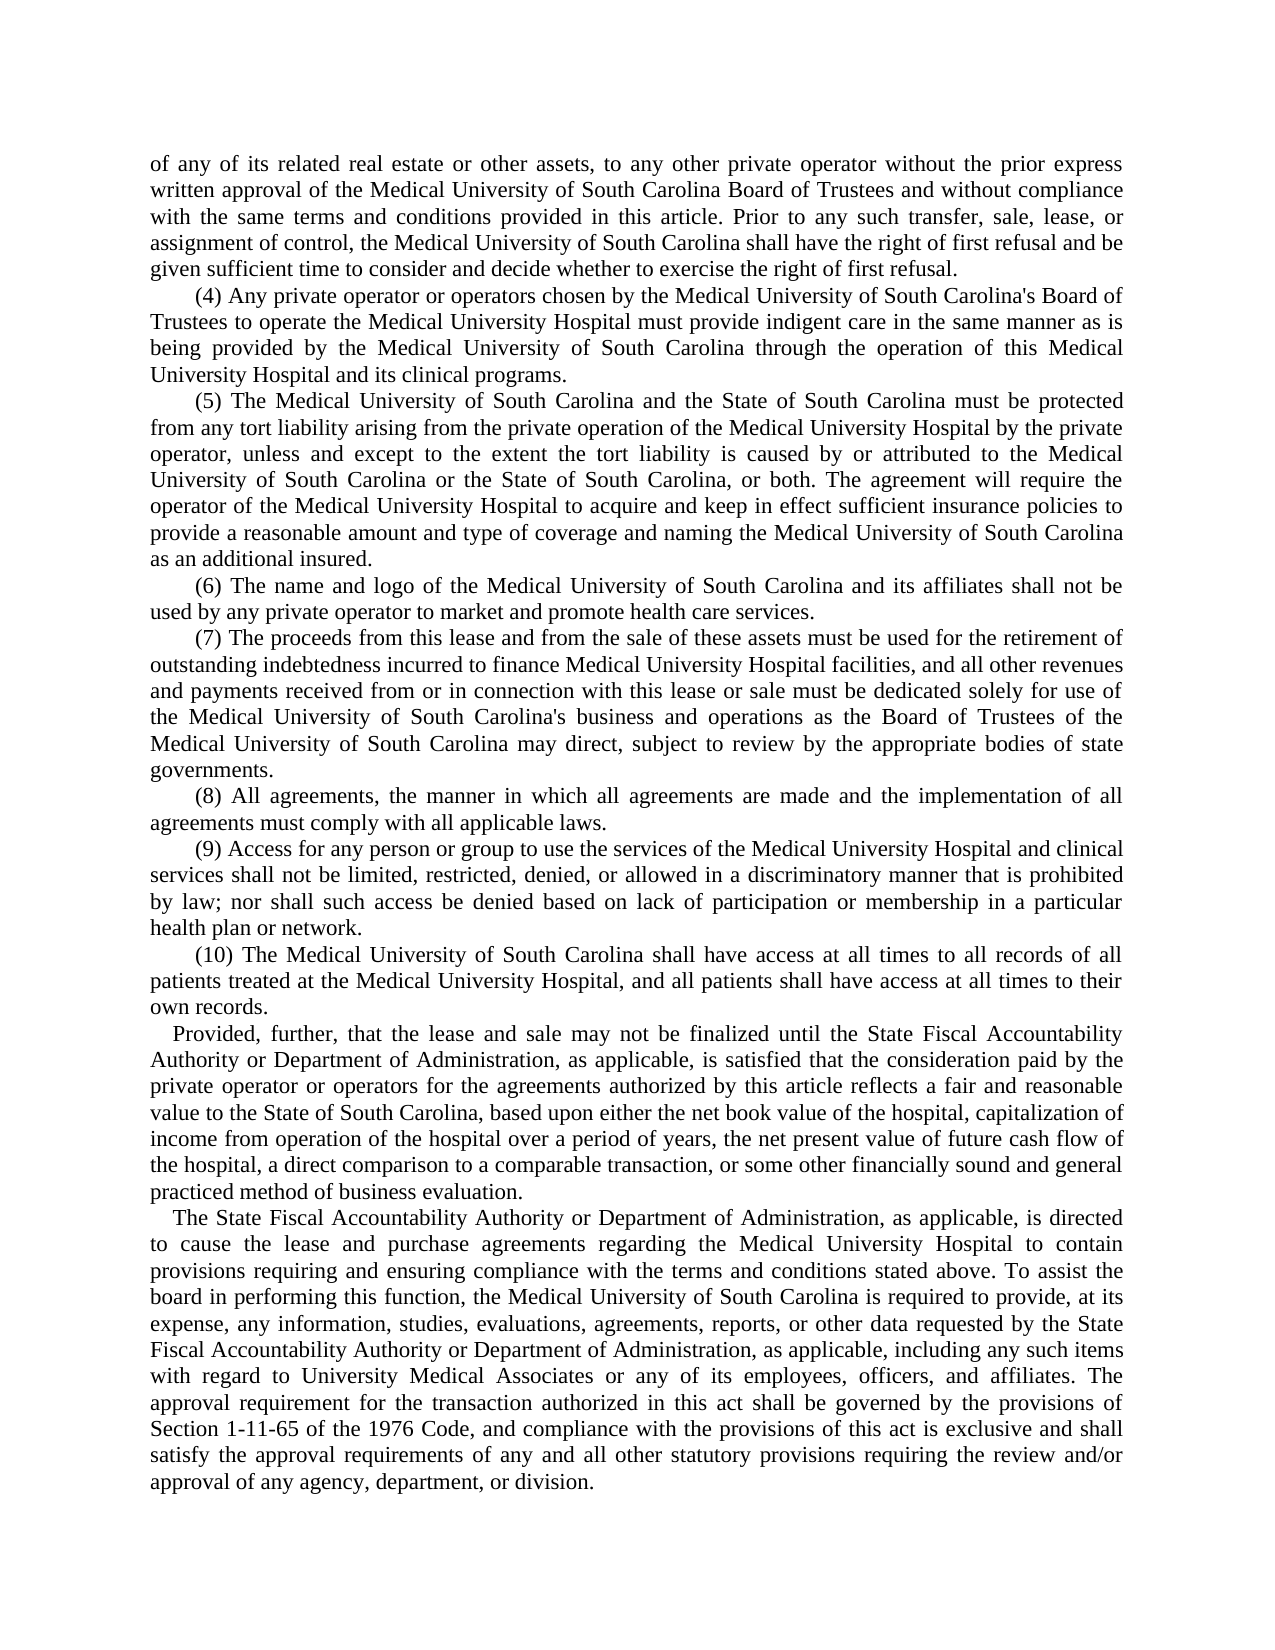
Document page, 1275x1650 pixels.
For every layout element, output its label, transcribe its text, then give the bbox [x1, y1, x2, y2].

text (6) The name and logo of the Medical University of South Carolina and its affiliates shall not be used by any private operator to market and promote health care services. [150, 572, 1125, 624]
text (8) All agreements, the manner in which all agreements are made and the implementation of all agreements must comply with all applicable laws. [150, 782, 1125, 835]
text The State Fiscal Accountability Authority or Department of Administration, as applicable, is directed to cause the lease and purchase agreements regarding the Medical University Hospital to contain provisions requiring and ensuring compliance with the terms and conditions stated above. To assist the board in performing this function, the Medical University of South Carolina is required to provide, at its expense, any information, studies, evaluations, agreements, reports, or other data requested by the State Fiscal Accountability Authority or Department of Administration, as applicable, including any such items with regard to University Medical Associates or any of its employees, officers, and affiliates. The approval requirement for the transaction authorized in this act shall be governed by the provisions of Section 1-11-65 of the 1976 Code, and compliance with the provisions of this act is exclusive and shall satisfy the approval requirements of any and all other statutory provisions requiring the review and/or approval of any agency, department, or division. [150, 1204, 1125, 1494]
text Provided, further, that the lease and sale may not be finalized until the State Fiscal Accountability Authority or Department of Administration, as applicable, is satisfied that the consideration paid by the private operator or operators for the agreements authorized by this article reflects a fair and reasonable value to the State of South Carolina, based upon either the net book value of the hospital, capitalization of income from operation of the hospital over a period of years, the net present value of future cash flow of the hospital, a direct comparison to a comparable transaction, or some other financially sound and general practiced method of business evaluation. [150, 1020, 1125, 1204]
text (4) Any private operator or operators chosen by the Medical University of South Carolina's Board of Trustees to operate the Medical University Hospital must provide indigent care in the same manner as is being provided by the Medical University of South Carolina through the operation of this Medical University Hospital and its clinical programs. [150, 282, 1125, 387]
text (10) The Medical University of South Carolina shall have access at all times to all records of all patients treated at the Medical University Hospital, and all patients shall have access at all times to their own records. [150, 941, 1125, 1020]
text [150, 150, 1125, 282]
text (5) The Medical University of South Carolina and the State of South Carolina must be protected from any tort liability arising from the private operation of the Medical University Hospital by the private operator, unless and except to the extent the tort liability is caused by or attributed to the Medical University of South Carolina or the State of South Carolina, or both. The agreement will require the operator of the Medical University Hospital to acquire and keep in effect sufficient insurance policies to provide a reasonable amount and type of coverage and naming the Medical University of South Carolina as an additional insured. [150, 387, 1125, 572]
text (9) Access for any person or group to use the services of the Medical University Hospital and clinical services shall not be limited, restricted, denied, or allowed in a discriminatory manner that is prohibited by law; nor shall such access be denied based on lack of participation or membership in a particular health plan or network. [150, 835, 1125, 941]
text (7) The proceeds from this lease and from the sale of these assets must be used for the retirement of outstanding indebtedness incurred to finance Medical University Hospital facilities, and all other revenues and payments received from or in connection with this lease or sale must be dedicated solely for use of the Medical University of South Carolina's business and operations as the Board of Trustees of the Medical University of South Carolina may direct, subject to review by the appropriate bodies of state governments. [150, 624, 1125, 782]
